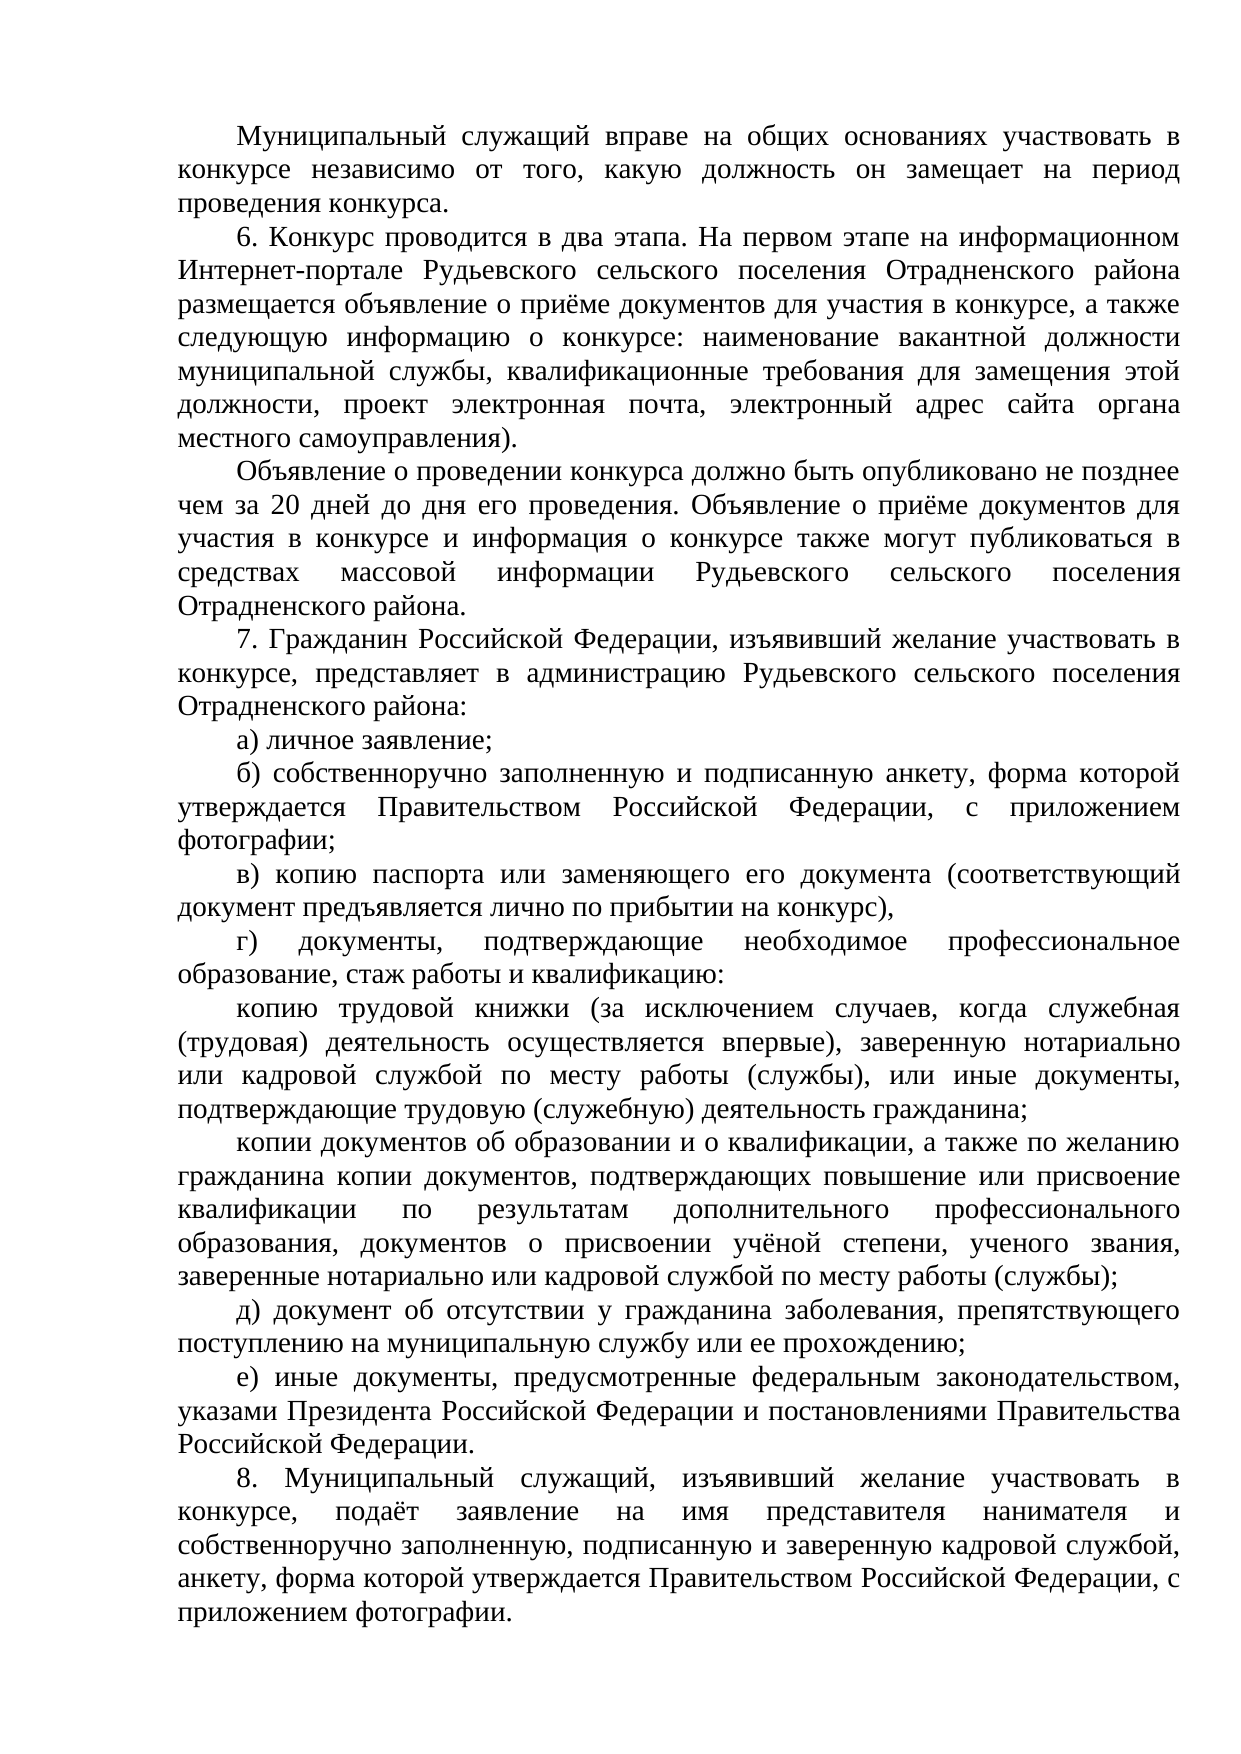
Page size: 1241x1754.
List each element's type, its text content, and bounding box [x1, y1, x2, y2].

text копии документов об образовании и о квалификации, а также по желанию гражданина копии документов, подтверждающих повышение или присвоение квалификации по результатам дополнительного профессионального образования, документов о присвоении учёной степени, ученого звания, заверенные нотариально или кадровой службой по месту работы (службы); [177, 1124, 1181, 1292]
text Объявление о проведении конкурса должно быть опубликовано не позднее чем за 20 дней до дня его проведения. Объявление о приёме документов для участия в конкурсе и информация о конкурсе также могут публиковаться в средствах массовой информации Рудьевского сельского поселения Отрадненского района. [177, 453, 1181, 621]
text 6. Конкурс проводится в два этапа. На первом этапе на информационном Интернет-портале Рудьевского сельского поселения Отрадненского района размещается объявление о приёме документов для участия в конкурсе, а также следующую информацию о конкурсе: наименование вакантной должности муниципальной службы, квалификационные требования для замещения этой должности, проект электронная почта, электронный адрес сайта органа местного самоуправления). [177, 219, 1181, 453]
text Муниципальный служащий вправе на общих основаниях участвовать в конкурсе независимо от того, какую должность он замещает на период проведения конкурса. [177, 118, 1181, 219]
text 8. Муниципальный служащий, изъявивший желание участвовать в конкурсе, подаёт заявление на имя представителя нанимателя и собственноручно заполненную, подписанную и заверенную кадровой службой, анкету, форма которой утверждается Правительством Российской Федерации, с приложением фотографии. [177, 1460, 1181, 1627]
text копию трудовой книжки (за исключением случаев, когда служебная (трудовая) деятельность осуществляется впервые), заверенную нотариально или кадровой службой по месту работы (службы), или иные документы, подтверждающие трудовую (служебную) деятельность гражданина; [177, 990, 1181, 1124]
text 7. Гражданин Российской Федерации, изъявивший желание участвовать в конкурсе, представляет в администрацию Рудьевского сельского поселения Отрадненского района: [177, 621, 1181, 722]
text б) собственноручно заполненную и подписанную анкету, форма которой утверждается Правительством Российской Федерации, с приложением фотографии; [177, 755, 1181, 856]
text г) документы, подтверждающие необходимое профессиональное образование, стаж работы и квалификацию: [177, 923, 1181, 990]
text д) документ об отсутствии у гражданина заболевания, препятствующего поступлению на муниципальную службу или ее прохождению; [177, 1292, 1181, 1359]
text е) иные документы, предусмотренные федеральным законодательством, указами Президента Российской Федерации и постановлениями Правительства Российской Федерации. [177, 1359, 1181, 1460]
text в) копию паспорта или заменяющего его документа (соответствующий документ предъявляется лично по прибытии на конкурс), [177, 856, 1181, 923]
text а) личное заявление; [177, 722, 1181, 755]
